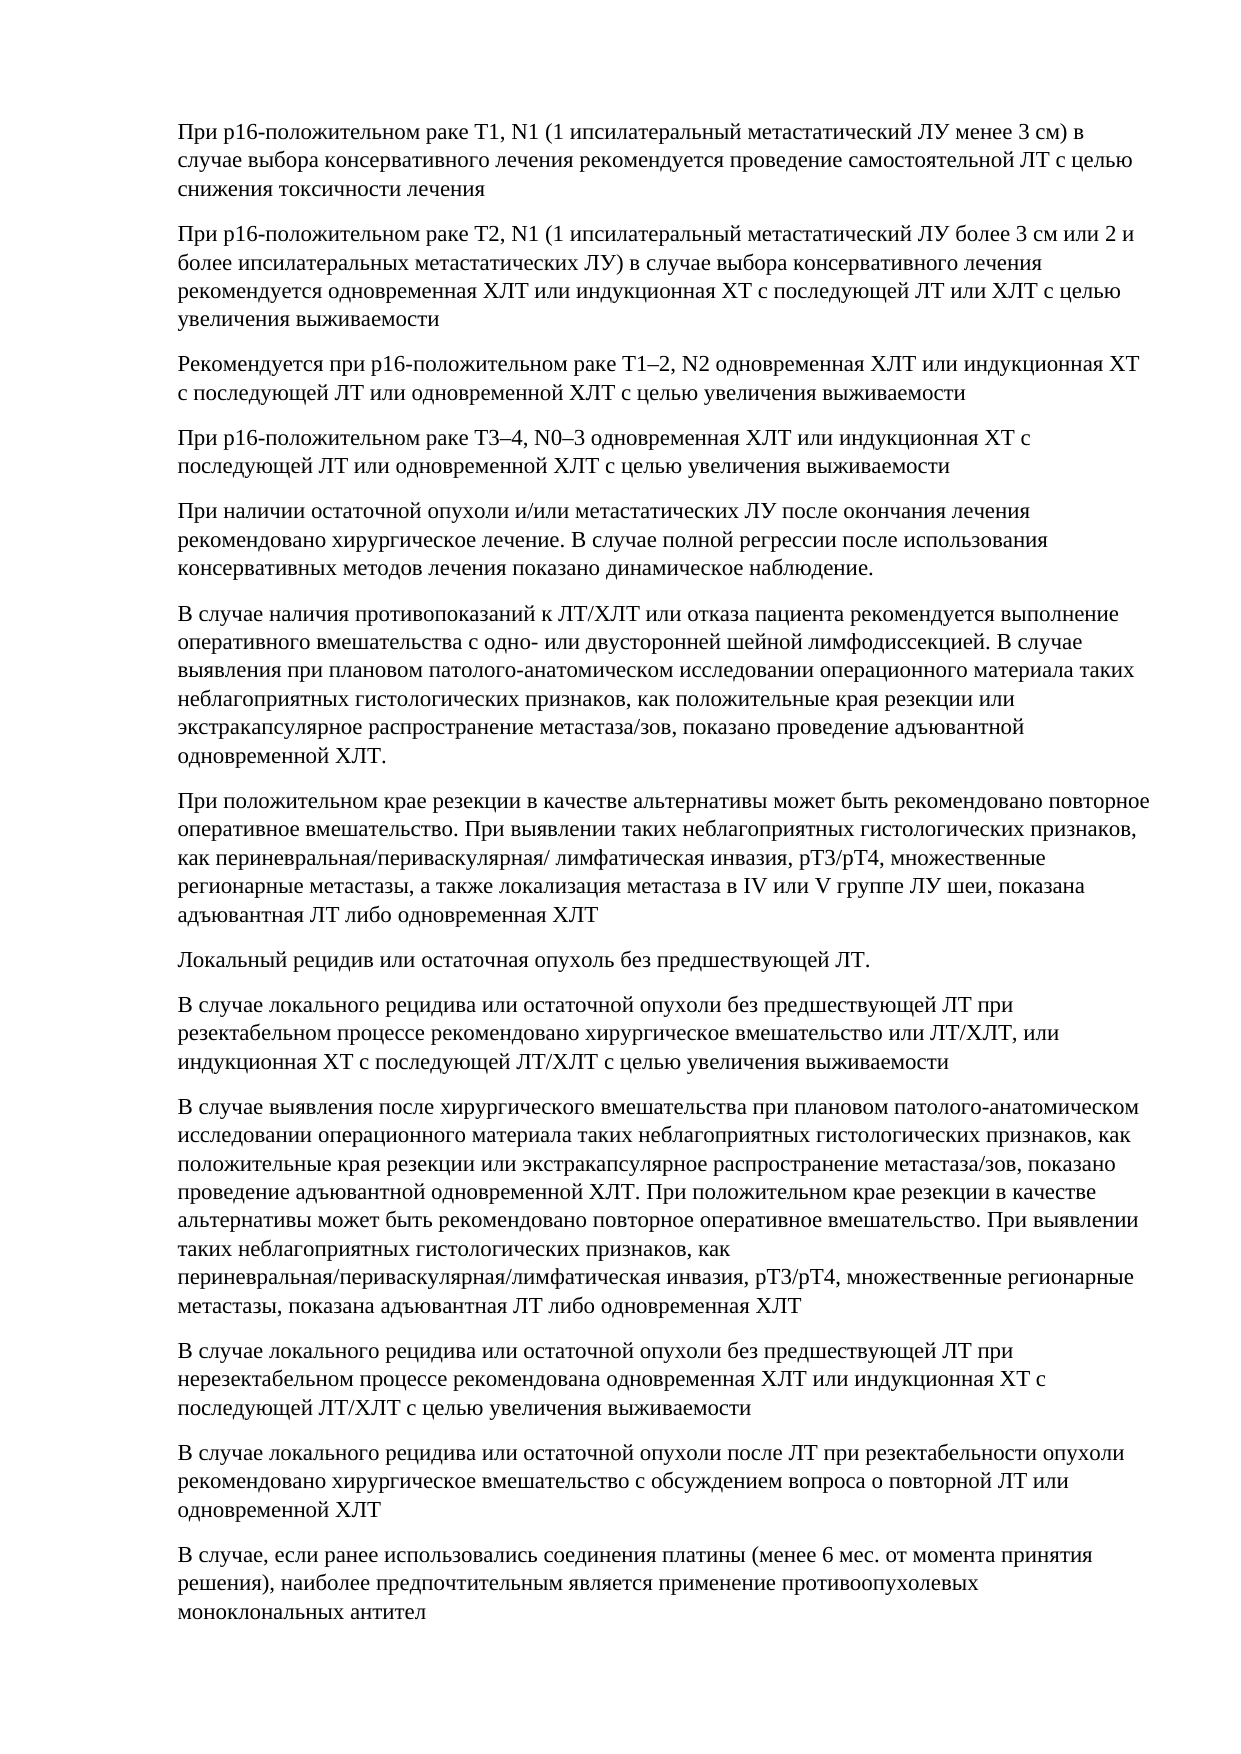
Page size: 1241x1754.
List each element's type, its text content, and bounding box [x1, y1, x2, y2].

text Локальный рецидив или остаточная опухоль без предшествующей ЛТ. [177, 946, 1152, 972]
text При p16-положительном раке T3–4, N0–3 одновременная ХЛТ или индукционная ХТ с последующей ЛТ или одновременной ХЛТ c целью увеличения выживаемости [177, 424, 1152, 479]
text При наличии остаточной опухоли и/или метастатических ЛУ после окончания лечения рекомендовано хирургическое лечение. В случае полной регрессии после использования консервативных методов лечения показано динамическое наблюдение. [177, 498, 1152, 581]
text В случае локального рецидива или остаточной опухоли без предшествующей ЛТ при нерезектабельном процессе рекомендована одновременная ХЛТ или индукционная ХТ с последующей ЛТ/ХЛТ c целью увеличения выживаемости [177, 1337, 1152, 1420]
text В случае наличия противопоказаний к ЛТ/ХЛТ или отказа пациента рекомендуется выполнение оперативного вмешательства с одно- или двусторонней шейной лимфодиссекцией. В случае выявления при плановом патолого-анатомическом исследовании операционного материала таких неблагоприятных гистологических признаков, как положительные края резекции или экстракапсулярное распространение метастаза/зов, показано проведение адъювантной одновременной ХЛТ. [177, 599, 1152, 768]
text Рекомендуется при p16-положительном раке T1–2, N2 одновременная ХЛТ или индукционная ХТ с последующей ЛТ или одновременной ХЛТ c целью увеличения выживаемости [177, 351, 1152, 405]
text В случае выявления после хирургического вмешательства при плановом патолого-анатомическом исследовании операционного материала таких неблагоприятных гистологических признаков, как положительные края резекции или экстракапсулярное распространение метастаза/зов, показано проведение адъювантной одновременной ХЛТ. При положительном крае резекции в качестве альтернативы может быть рекомендовано повторное оперативное вмешательство. При выявлении таких неблагоприятных гистологических признаков, как периневральная/периваскулярная/лимфатическая инвазия, pT3/pT4, множественные регионарные метастазы, показана адъювантная ЛТ либо одновременная ХЛТ [177, 1093, 1152, 1318]
text При положительном крае резекции в качестве альтернативы может быть рекомендовано повторное оперативное вмешательство. При выявлении таких неблагоприятных гистологических признаков, как периневральная/периваскулярная/ лимфатическая инвазия, pT3/pT4, множественные регионарные метастазы, а также локализация метастаза в IV или V группе ЛУ шеи, показана адъювантная ЛТ либо одновременная ХЛТ [177, 787, 1152, 927]
text При p16-положительном раке T2, N1 (1 ипсилатеральный метастатический ЛУ более 3 см или 2 и более ипсилатеральных метастатических ЛУ) в случае выбора консервативного лечения рекомендуется одновременная ХЛТ или индукционная ХТ с последующей ЛТ или ХЛТ c целью увеличения выживаемости [177, 220, 1152, 332]
text В случае локального рецидива или остаточной опухоли без предшествующей ЛТ при резектабельном процессе рекомендовано хирургическое вмешательство или ЛТ/ХЛТ, или индукционная ХТ с последующей ЛТ/ХЛТ c целью увеличения выживаемости [177, 991, 1152, 1074]
text В случае, если ранее использовались соединения платины (менее 6 мес. от момента принятия решения), наиболее предпочтительным является применение противоопухолевых моноклональных антител [177, 1541, 1152, 1624]
text При p16-положительном раке T1, N1 (1 ипсилатеральный метастатический ЛУ менее 3 см) в случае выбора консервативного лечения рекомендуется проведение самостоятельной ЛТ с целью снижения токсичности лечения [177, 118, 1152, 201]
text В случае локального рецидива или остаточной опухоли после ЛТ при резектабельности опухоли рекомендовано хирургическое вмешательство с обсуждением вопроса о повторной ЛТ или одновременной ХЛТ [177, 1439, 1152, 1522]
